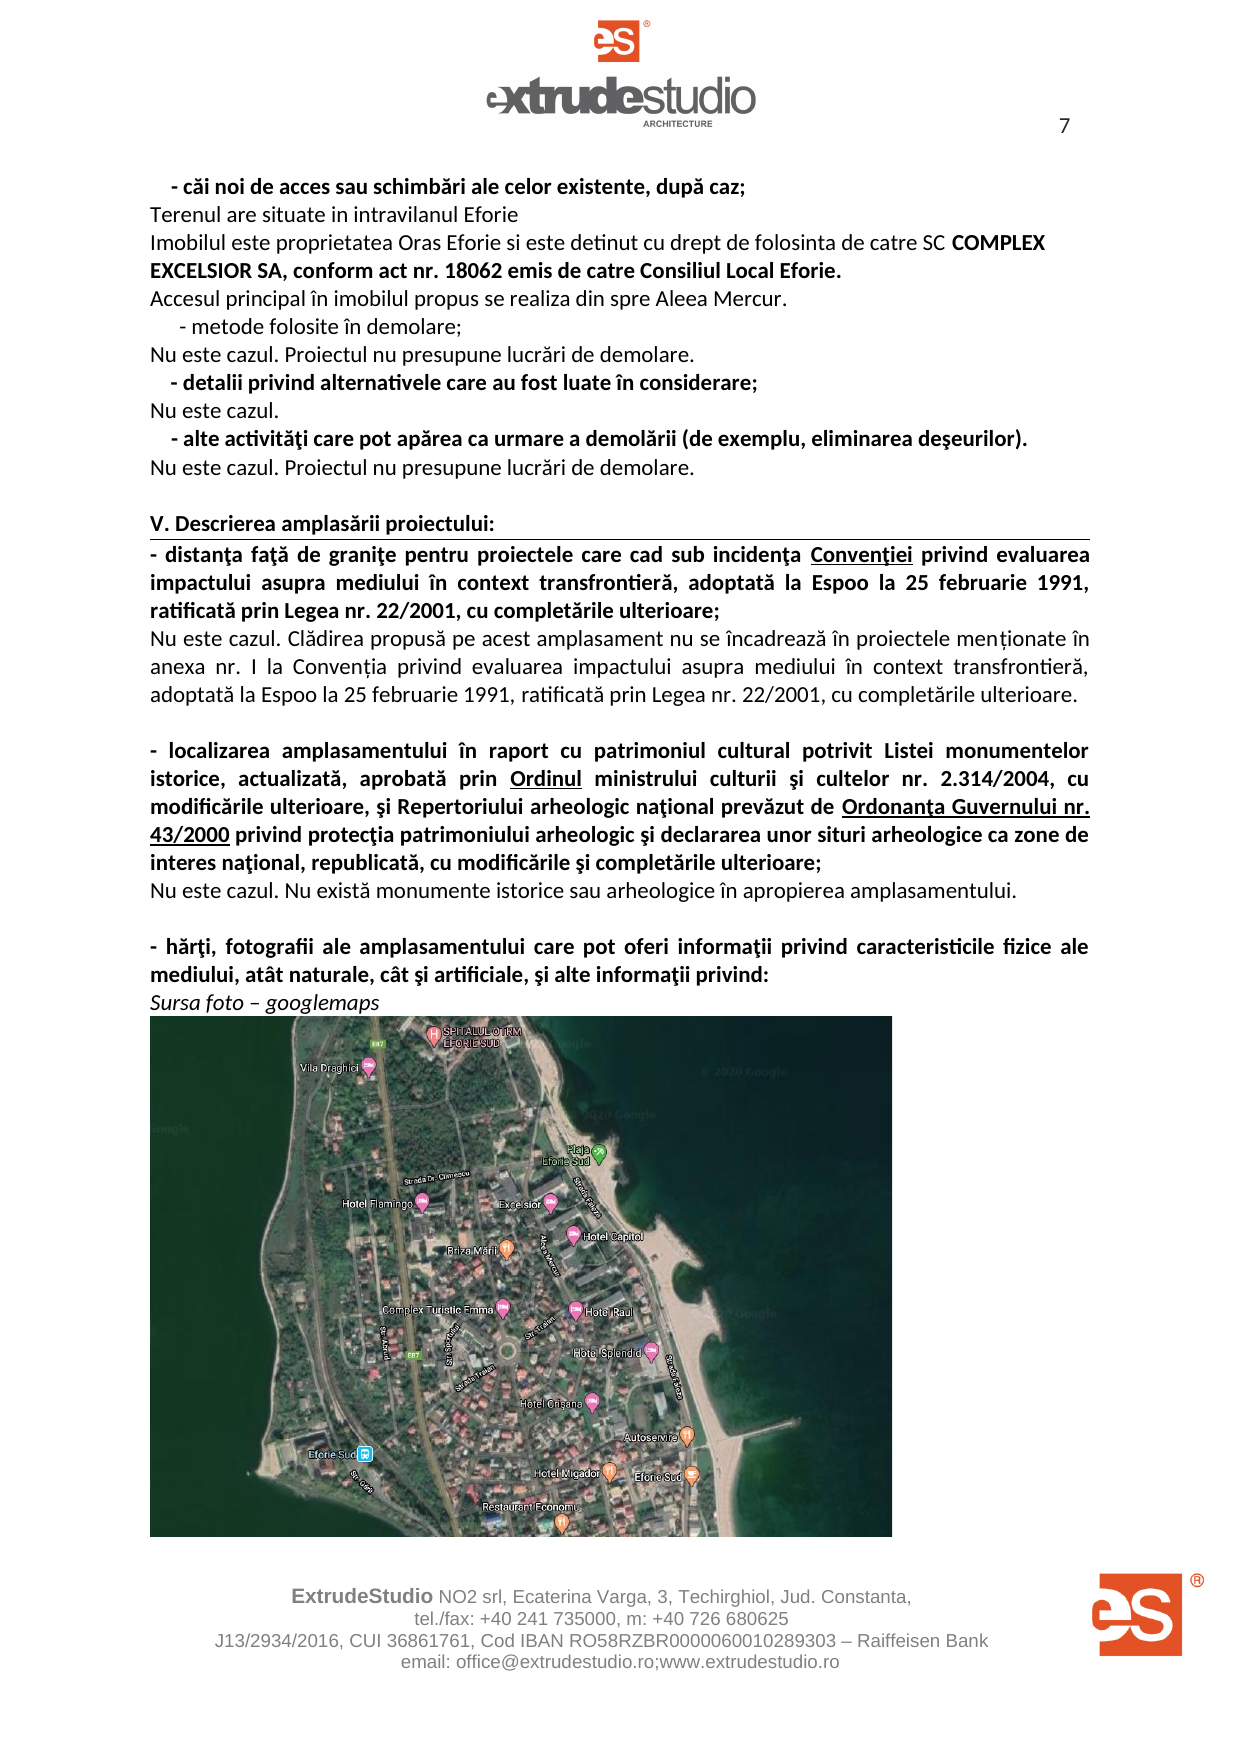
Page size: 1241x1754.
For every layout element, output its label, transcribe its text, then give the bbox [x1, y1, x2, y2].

text - căi noi de acces sau schimbări ale celor existente, după caz; [150, 172, 1090, 200]
text Nu este cazul. Proiectul nu presupune lucrări de demolare. [150, 453, 1090, 481]
text Nu este cazul. [150, 397, 1090, 424]
text - localizarea amplasamentului în raport cu patrimoniul cultural potrivit Listei monumentelor istorice, actualizată, aprobată prin Ordinul ministrului culturii şi cultelor nr. 2.314/2004, cu modificările ulterioare, şi Repertoriului arheologic naţional prevăzut de Ordonanţa Guvernului nr. 43/2000 privind protecţia patrimoniului arheologic şi declararea unor situri arheologice ca zone de interes naţional, republicată, cu modificările şi completările ulterioare; [150, 736, 1090, 876]
text Nu este cazul. Clădirea propusă pe acest amplasament nu se încadrează în proiectele menționate în anexa nr. I la Convenția privind evaluarea impactului asupra mediului în context transfrontieră, adoptată la Espoo la 25 februarie 1991, ratificată prin Legea nr. 22/2001, cu completările ulterioare. [150, 624, 1090, 708]
text Terenul are situate in intravilanul Eforie [150, 200, 1090, 228]
text Sursa foto – googlemaps [150, 988, 1090, 1016]
text - hărţi, fotografii ale amplasamentului care pot oferi informaţii privind caracteristicile fizice ale mediului, atât naturale, cât şi artificiale, şi alte informaţii privind: [150, 932, 1090, 988]
text V. Descrierea amplasării proiectului: [150, 509, 1090, 539]
picture [1068, 1555, 1237, 1668]
text - metode folosite în demolare; [150, 312, 1090, 341]
text Nu este cazul. Proiectul nu presupune lucrări de demolare. [150, 341, 1090, 368]
text - detalii privind alternativele care au fost luate în considerare; [150, 368, 1090, 397]
text - alte activităţi care pot apărea ca urmare a demolării (de exemplu, eliminarea deşeurilor). [150, 424, 1090, 453]
text Nu este cazul. Nu există monumente istorice sau arheologice în apropierea amplasamentului. [150, 876, 1090, 904]
text Imobilul este proprietatea Oras Eforie si este detinut cu drept de folosinta de catre SC COMPLEX EXCELSIOR SA, conform act nr. 18062 emis de catre Consiliul Local Eforie. [150, 228, 1090, 284]
picture [461, 9, 779, 134]
text - distanţa faţă de graniţe pentru proiectele care cad sub incidenţa Convenţiei privind evaluarea impactului asupra mediului în context transfrontieră, adoptată la Espoo la 25 februarie 1991, ratificată prin Legea nr. 22/2001, cu completările ulterioare; [150, 540, 1090, 624]
text Accesul principal în imobilul propus se realiza din spre Aleea Mercur. [150, 284, 1090, 312]
picture [150, 1016, 893, 1537]
